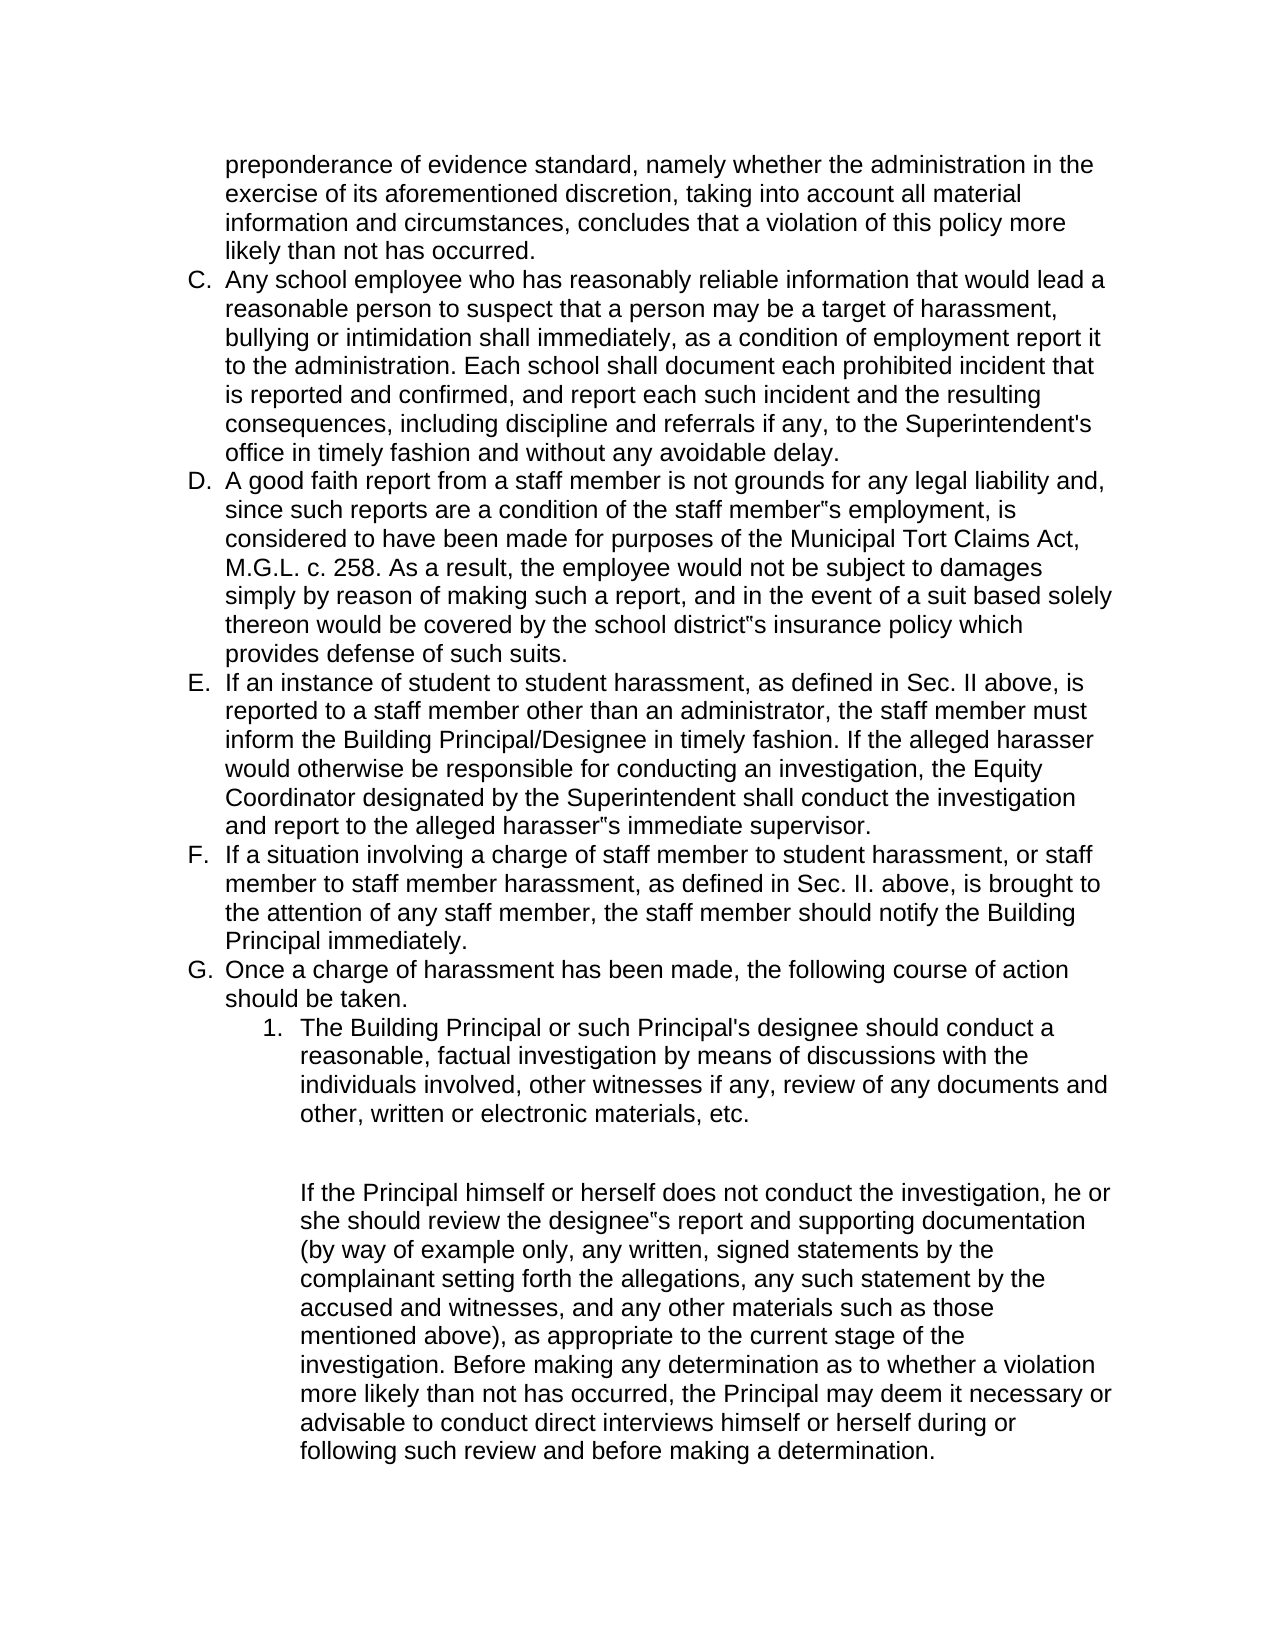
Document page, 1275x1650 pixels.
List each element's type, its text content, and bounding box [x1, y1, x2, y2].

list Once a charge of harassment has been made, the following course of action should be taken. [187, 955, 1116, 1012]
list If a situation involving a charge of staff member to student harassment, or staff member to staff member harassment, as defined in Sec. II. above, is brought to the attention of any staff member, the staff member should notify the Building Principal immediately. [187, 840, 1116, 955]
text If the Principal himself or herself does not conduct the investigation, he or she should review the designee‟s report and supporting documentation (by way of example only, any written, signed statements by the complainant setting forth the allegations, any such statement by the accused and witnesses, and any other materials such as those mentioned above), as appropriate to the current stage of the investigation. Before making any determination as to whether a violation more likely than not has occurred, the Principal may deem it necessary or advisable to conduct direct interviews himself or herself during or following such review and before making a determination. [300, 1177, 1116, 1465]
list If an instance of student to student harassment, as defined in Sec. II above, is reported to a staff member other than an administrator, the staff member must inform the Building Principal/Designee in timely fashion. If the alleged harasser would otherwise be responsible for conducting an investigation, the Equity Coordinator designated by the Superintendent shall conduct the investigation and report to the alleged harasser‟s immediate supervisor. [187, 667, 1116, 840]
list The Building Principal or such Principal's designee should conduct a reasonable, factual investigation by means of discussions with the individuals involved, other witnesses if any, review of any documents and other, written or electronic materials, etc. [262, 1012, 1116, 1127]
list A good faith report from a staff member is not grounds for any legal liability and, since such reports are a condition of the staff member‟s employment, is considered to have been made for purposes of the Municipal Tort Claims Act, M.G.L. c. 258. As a result, the employee would not be subject to damages simply by reason of making such a report, and in the event of a suit based solely thereon would be covered by the school district‟s insurance policy which provides defense of such suits. [187, 466, 1116, 667]
list Any school employee who has reasonably reliable information that would lead a reasonable person to suspect that a person may be a target of harassment, bullying or intimidation shall immediately, as a condition of employment report it to the administration. Each school shall document each prohibited incident that is reported and confirmed, and report each such incident and the resulting consequences, including discipline and referrals if any, to the Superintendent's office in timely fashion and without any avoidable delay. [187, 265, 1116, 466]
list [187, 150, 1116, 265]
